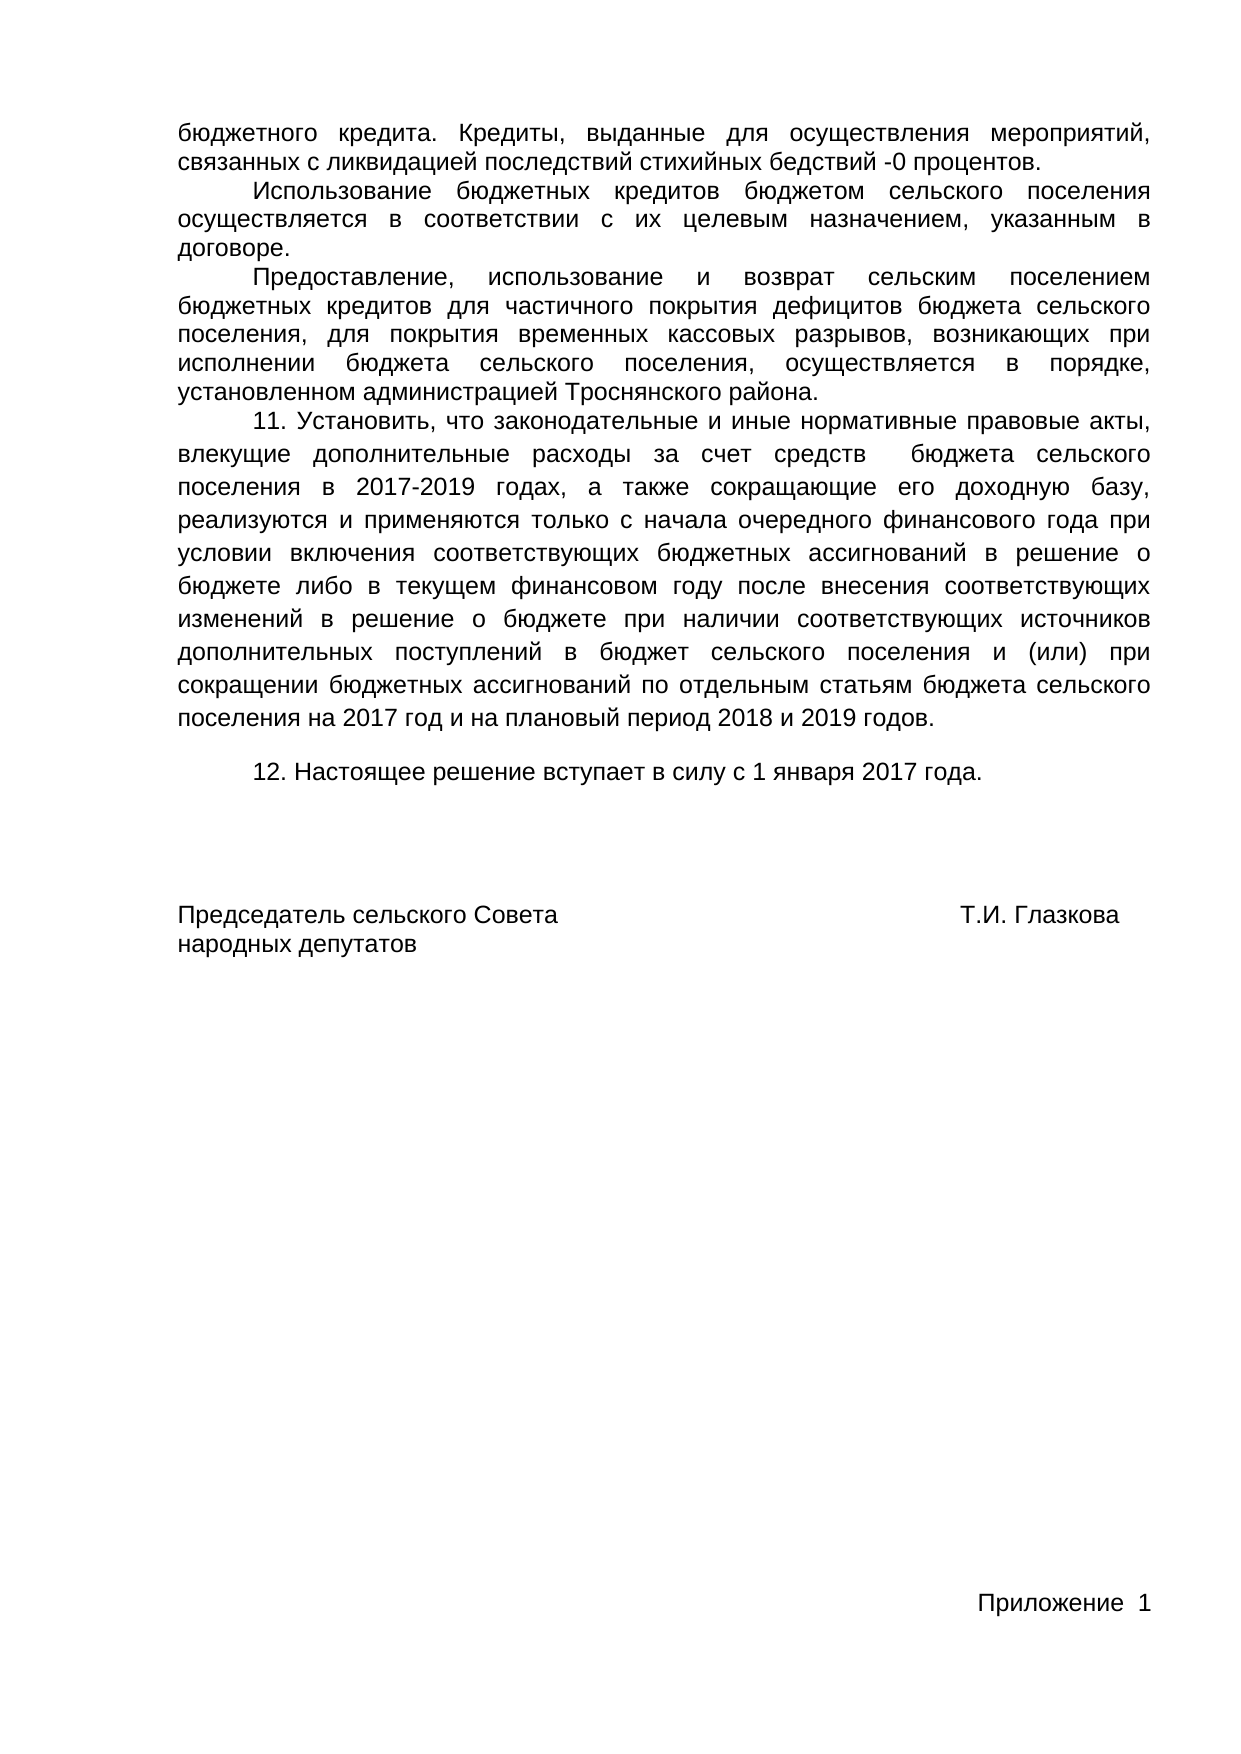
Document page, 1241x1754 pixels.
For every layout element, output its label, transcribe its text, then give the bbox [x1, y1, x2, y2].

text Использование бюджетных кредитов бюджетом сельского поселения осуществляется в соответствии с их целевым назначением, указанным в договоре. [177, 176, 1152, 262]
text 12. Настоящее решение вступает в силу с 1 января 2017 года. [177, 757, 1152, 785]
text Председатель сельского Совета Т.И. Глазкова [177, 900, 1152, 929]
text Предоставление, использование и возврат сельским поселением бюджетных кредитов для частичного покрытия дефицитов бюджета сельского поселения, для покрытия временных кассовых разрывов, возникающих при исполнении бюджета сельского поселения, осуществляется в порядке, установленном администрацией Троснянского района. [177, 262, 1152, 406]
text Приложение 1 [177, 1588, 1152, 1617]
text 11. Установить, что законодательные и иные нормативные правовые акты, влекущие дополнительные расходы за счет средств бюджета сельского поселения в 2017-2019 годах, а также сокращающие его доходную базу, реализуются и применяются только с начала очередного финансового года при условии включения соответствующих бюджетных ассигнований в решение о бюджете либо в текущем финансовом году после внесения соответствующих изменений в решение о бюджете при наличии соответствующих источников дополнительных поступлений в бюджет сельского поселения и (или) при сокращении бюджетных ассигнований по отдельным статьям бюджета сельского поселения на 2017 год и на плановый период 2018 и 2019 годов. [177, 406, 1152, 732]
text народных депутатов [177, 929, 1152, 958]
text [177, 118, 1152, 176]
